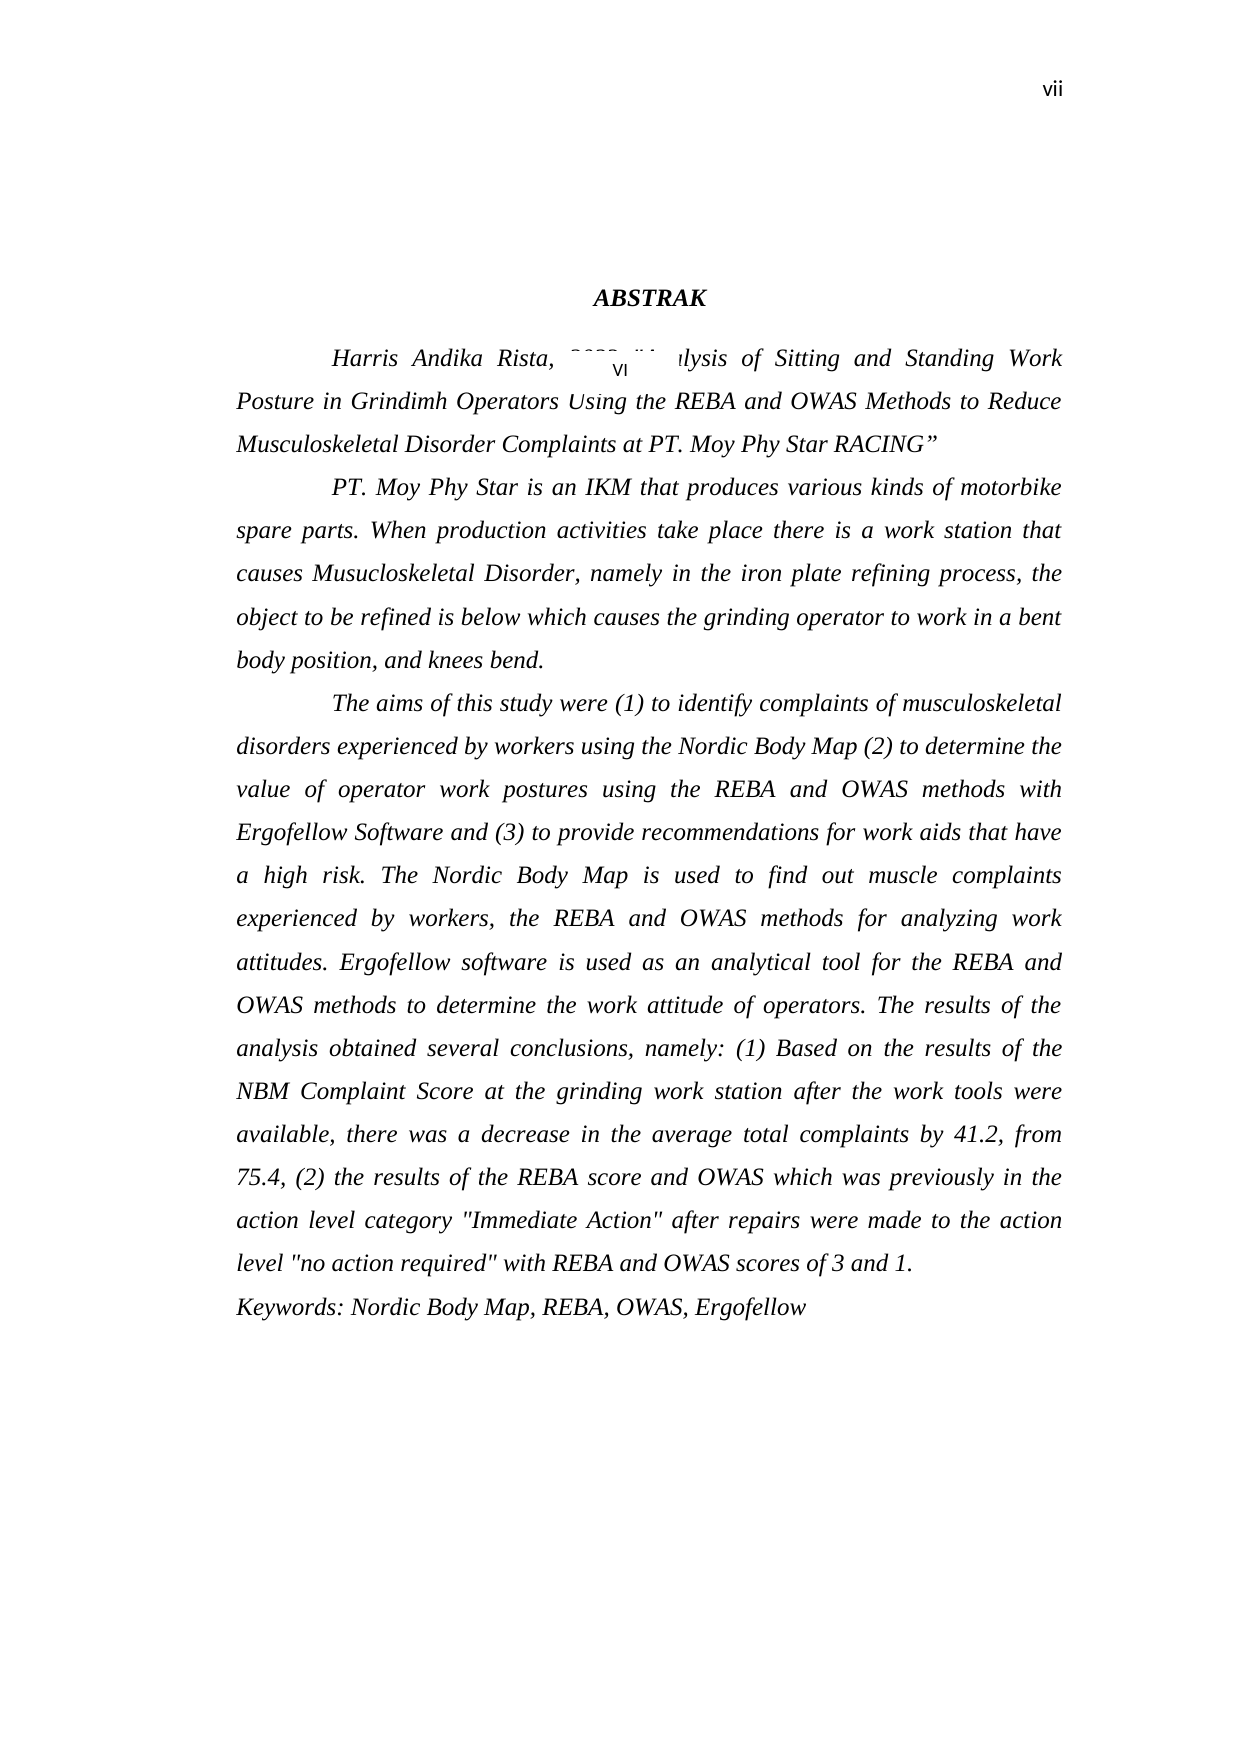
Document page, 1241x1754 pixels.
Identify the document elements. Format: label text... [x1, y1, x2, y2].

text The aims of this study were (1) to identify complaints of musculoskeletal disorders experienced by workers using the Nordic Body Map (2) to determine the value of operator work postures using the REBA and OWAS methods with Ergofellow Software and (3) to provide recommendations for work aids that have a high risk. The Nordic Body Map is used to find out muscle complaints experienced by workers, the REBA and OWAS methods for analyzing work attitudes. Ergofellow software is used as an analytical tool for the REBA and OWAS methods to determine the work attitude of operators. The results of the analysis obtained several conclusions, namely: (1) Based on the results of the NBM Complaint Score at the grinding work station after the work tools were available, there was a decrease in the average total complaints by 41.2, from 75.4, (2) the results of the REBA score and OWAS which was previously in the action level category "Immediate Action" after repairs were made to the action level "no action required" with REBA and OWAS scores of 3 and 1. [236, 688, 1063, 1277]
text PT. Moy Phy Star is an IKM that produces various kinds of motorbike spare parts. When production activities take place there is a work station that causes Musucloskeletal Disorder, namely in the iron plate refining process, the object to be refined is below which causes the grinding operator to work in a bent body position, and knees bend. [236, 472, 1063, 673]
text Keywords: Nordic Body Map, REBA, OWAS, Ergofellow [236, 1292, 1063, 1320]
text Harris Andika Rista, 2023 "Analysis of Sitting and Standing Work Posture in Grindimh Operators Using the REBA and OWAS Methods to Reduce Musculoskeletal Disorder Complaints at PT. Moy Phy Star RACING” [236, 343, 1063, 458]
text ABSTRAK [236, 283, 1063, 312]
